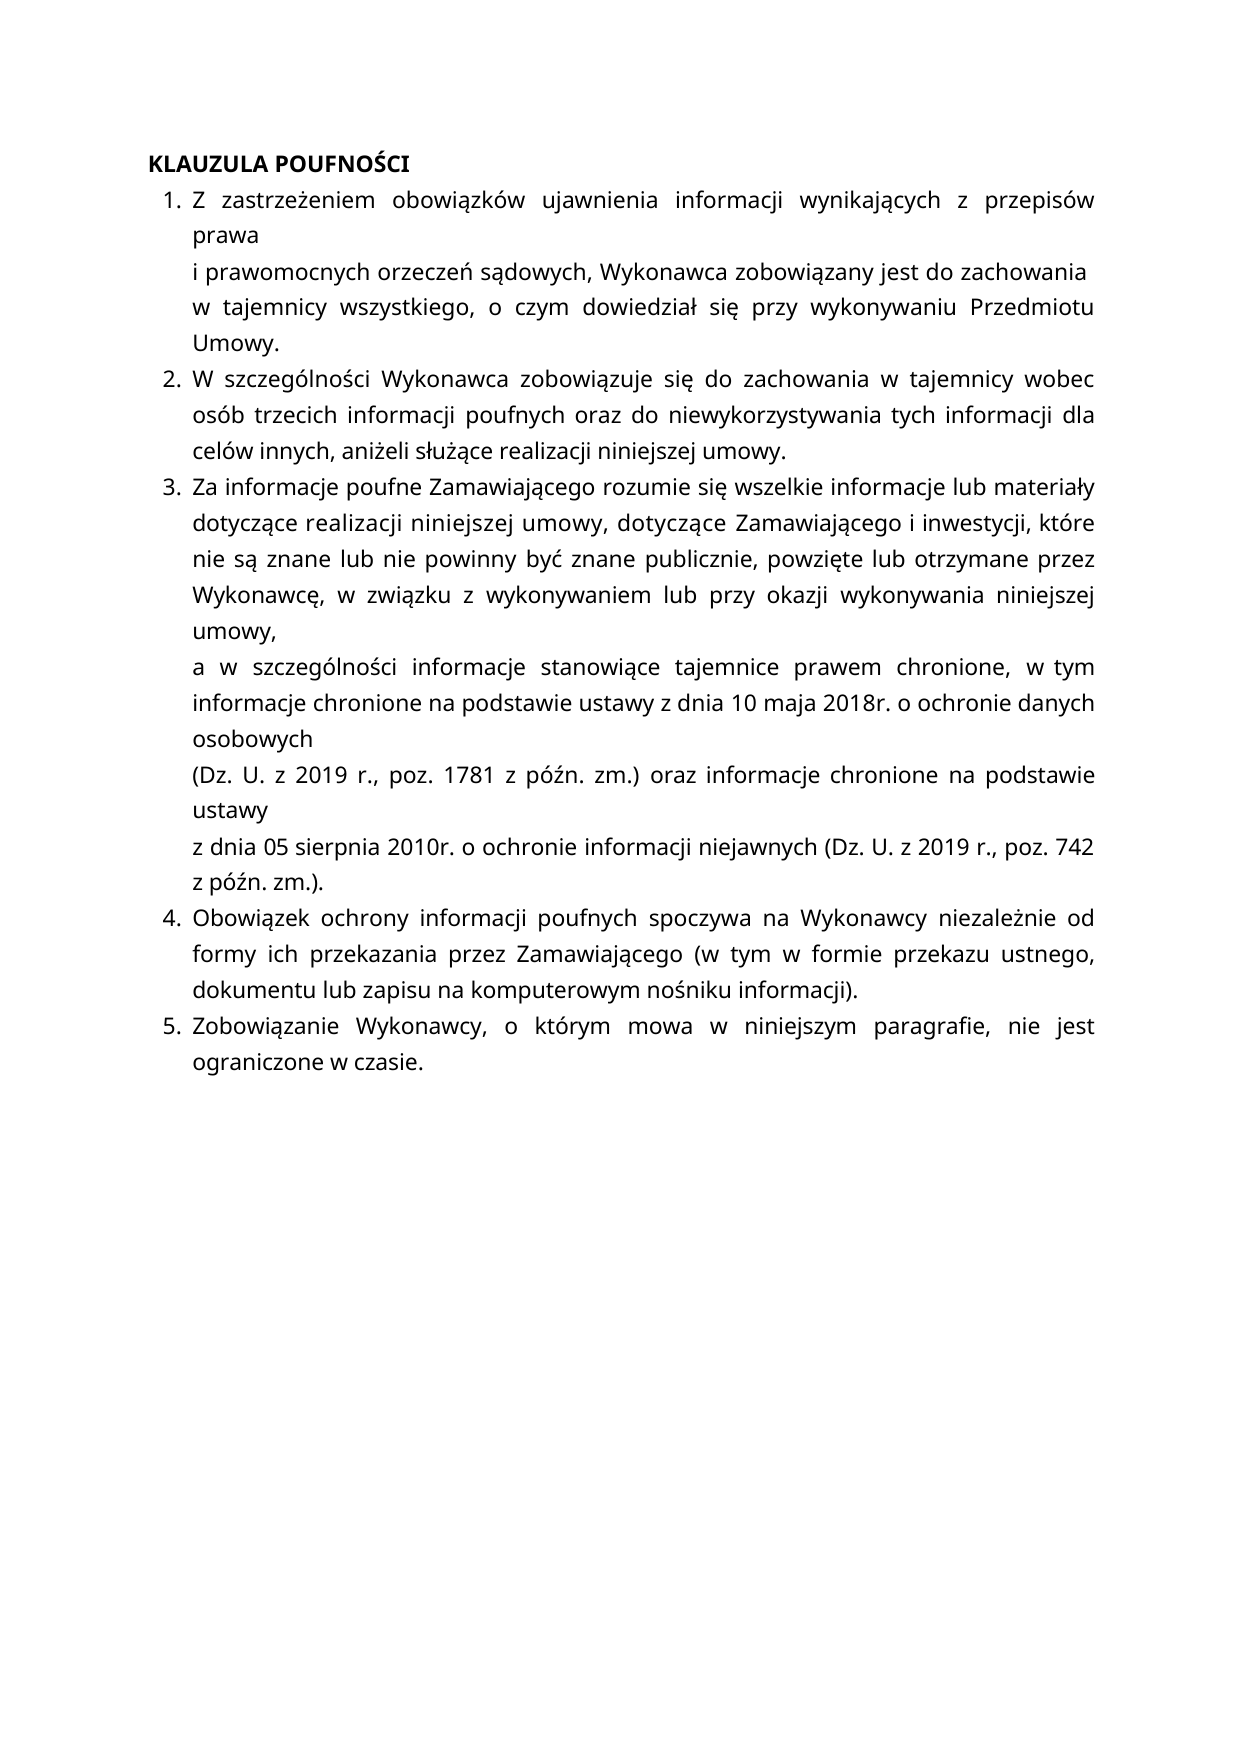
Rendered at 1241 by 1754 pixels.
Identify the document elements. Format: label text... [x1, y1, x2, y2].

list W szczególności Wykonawca zobowiązuje się do zachowania w tajemnicy wobec osób trzecich informacji poufnych oraz do niewykorzystywania tych informacji dla celów innych, aniżeli służące realizacji niniejszej umowy. [162, 363, 1095, 466]
text KLAUZULA POUFNOŚCI [148, 148, 1093, 179]
list Za informacje poufne Zamawiającego rozumie się wszelkie informacje lub materiały dotyczące realizacji niniejszej umowy, dotyczące Zamawiającego i inwestycji, które nie są znane lub nie powinny być znane publicznie, powzięte lub otrzymane przez Wykonawcę, w związku z wykonywaniem lub przy okazji wykonywania niniejszej umowy, a w szczególności informacje stanowiące tajemnice prawem chronione, w tym informacje chronione na podstawie ustawy z dnia 10 maja 2018r. o ochronie danych osobowych (Dz. U. z 2019 r., poz. 1781 z późn. zm.) oraz informacje chronione na podstawie ustawy z dnia 05 sierpnia 2010r. o ochronie informacji niejawnych (Dz. U. z 2019 r., poz. 742 z późn. zm.). [162, 471, 1095, 898]
list Z zastrzeżeniem obowiązków ujawnienia informacji wynikających z przepisów prawa i prawomocnych orzeczeń sądowych, Wykonawca zobowiązany jest do zachowania w tajemnicy wszystkiego, o czym dowiedział się przy wykonywaniu Przedmiotu Umowy. [162, 183, 1095, 358]
list Obowiązek ochrony informacji poufnych spoczywa na Wykonawcy niezależnie od formy ich przekazania przez Zamawiającego (w tym w formie przekazu ustnego, dokumentu lub zapisu na komputerowym nośniku informacji). [162, 902, 1095, 1005]
list Zobowiązanie Wykonawcy, o którym mowa w niniejszym paragrafie, nie jest ograniczone w czasie. [162, 1010, 1095, 1077]
